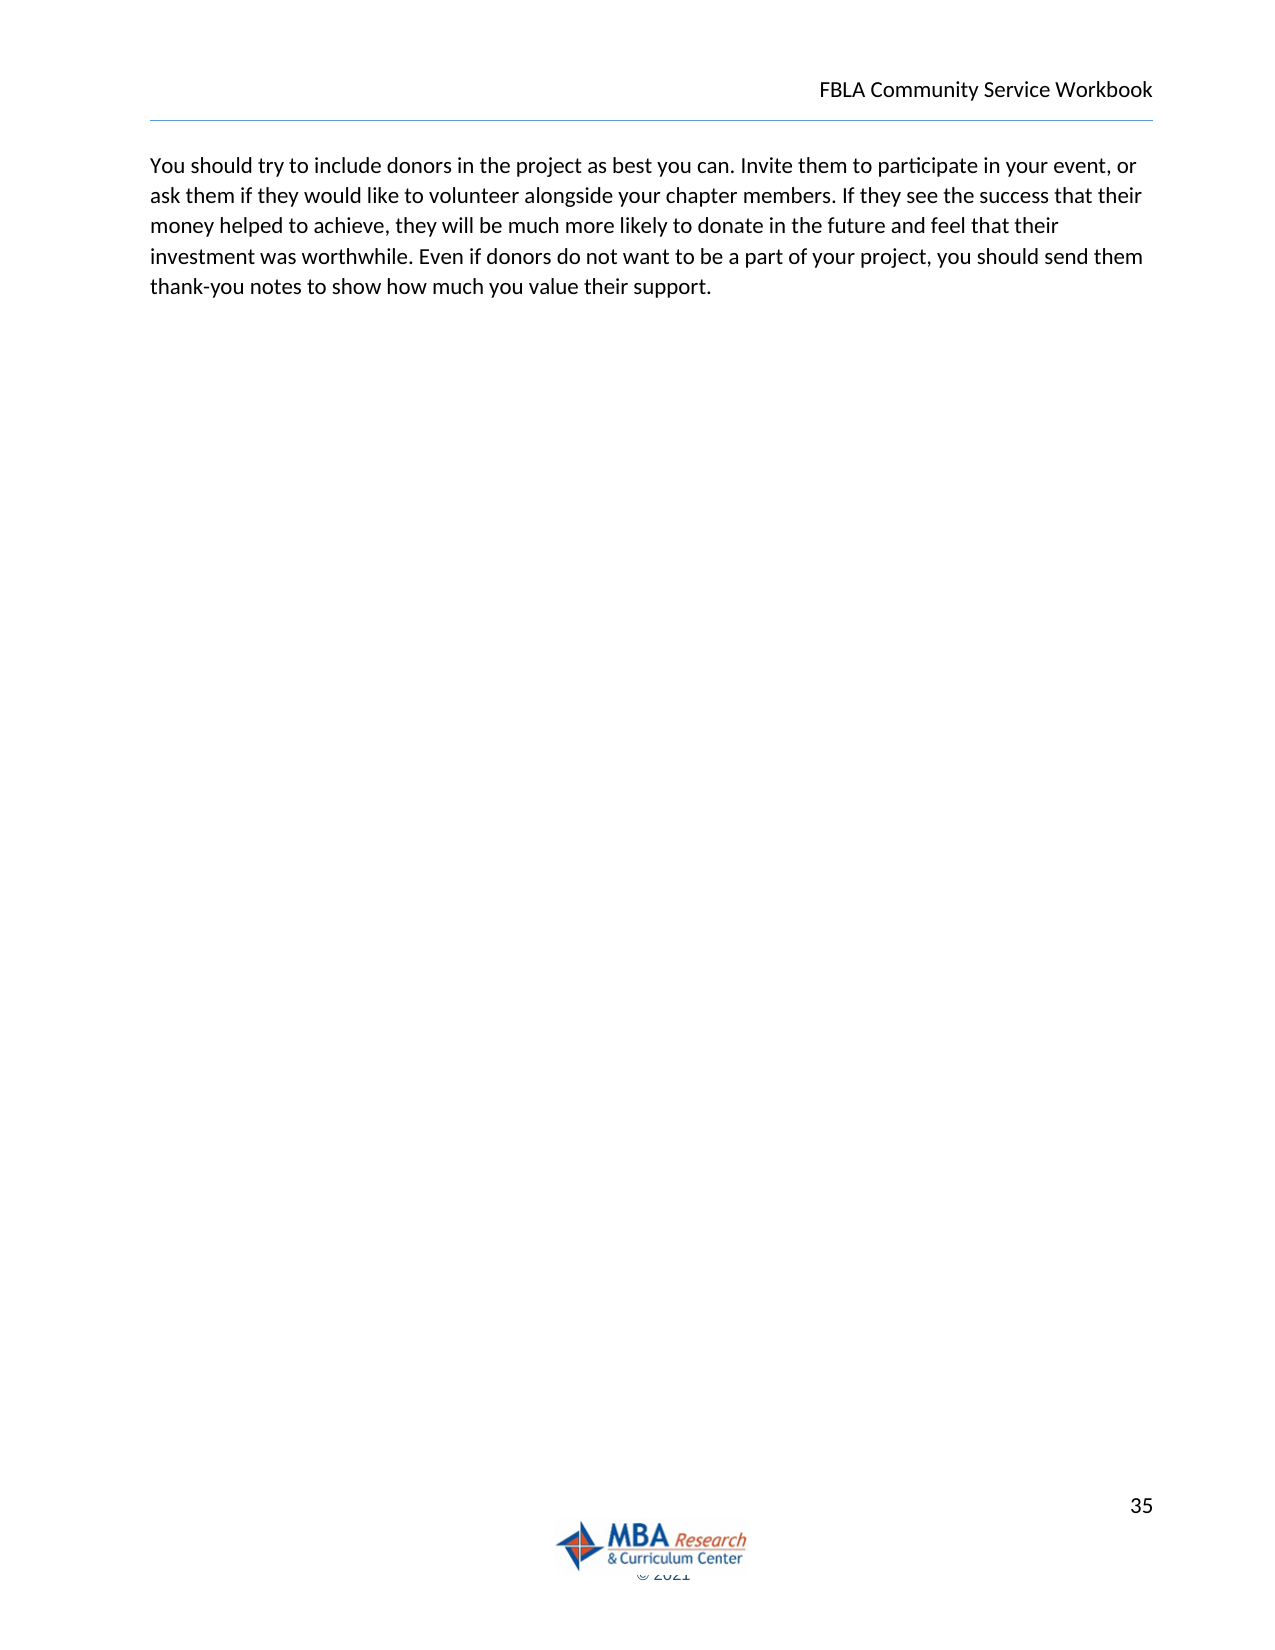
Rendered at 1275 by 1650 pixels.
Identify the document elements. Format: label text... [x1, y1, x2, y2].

text You should try to include donors in the project as best you can. Invite them to participate in your event, or ask them if they would like to volunteer alongside your chapter members. If they see the success that their money helped to achieve, they will be much more likely to donate in the future and feel that their investment was worthwhile. Even if donors do not want to be a part of your project, you should send them thank-you notes to show how much you value their support. [150, 151, 1153, 300]
picture [554, 1518, 749, 1575]
